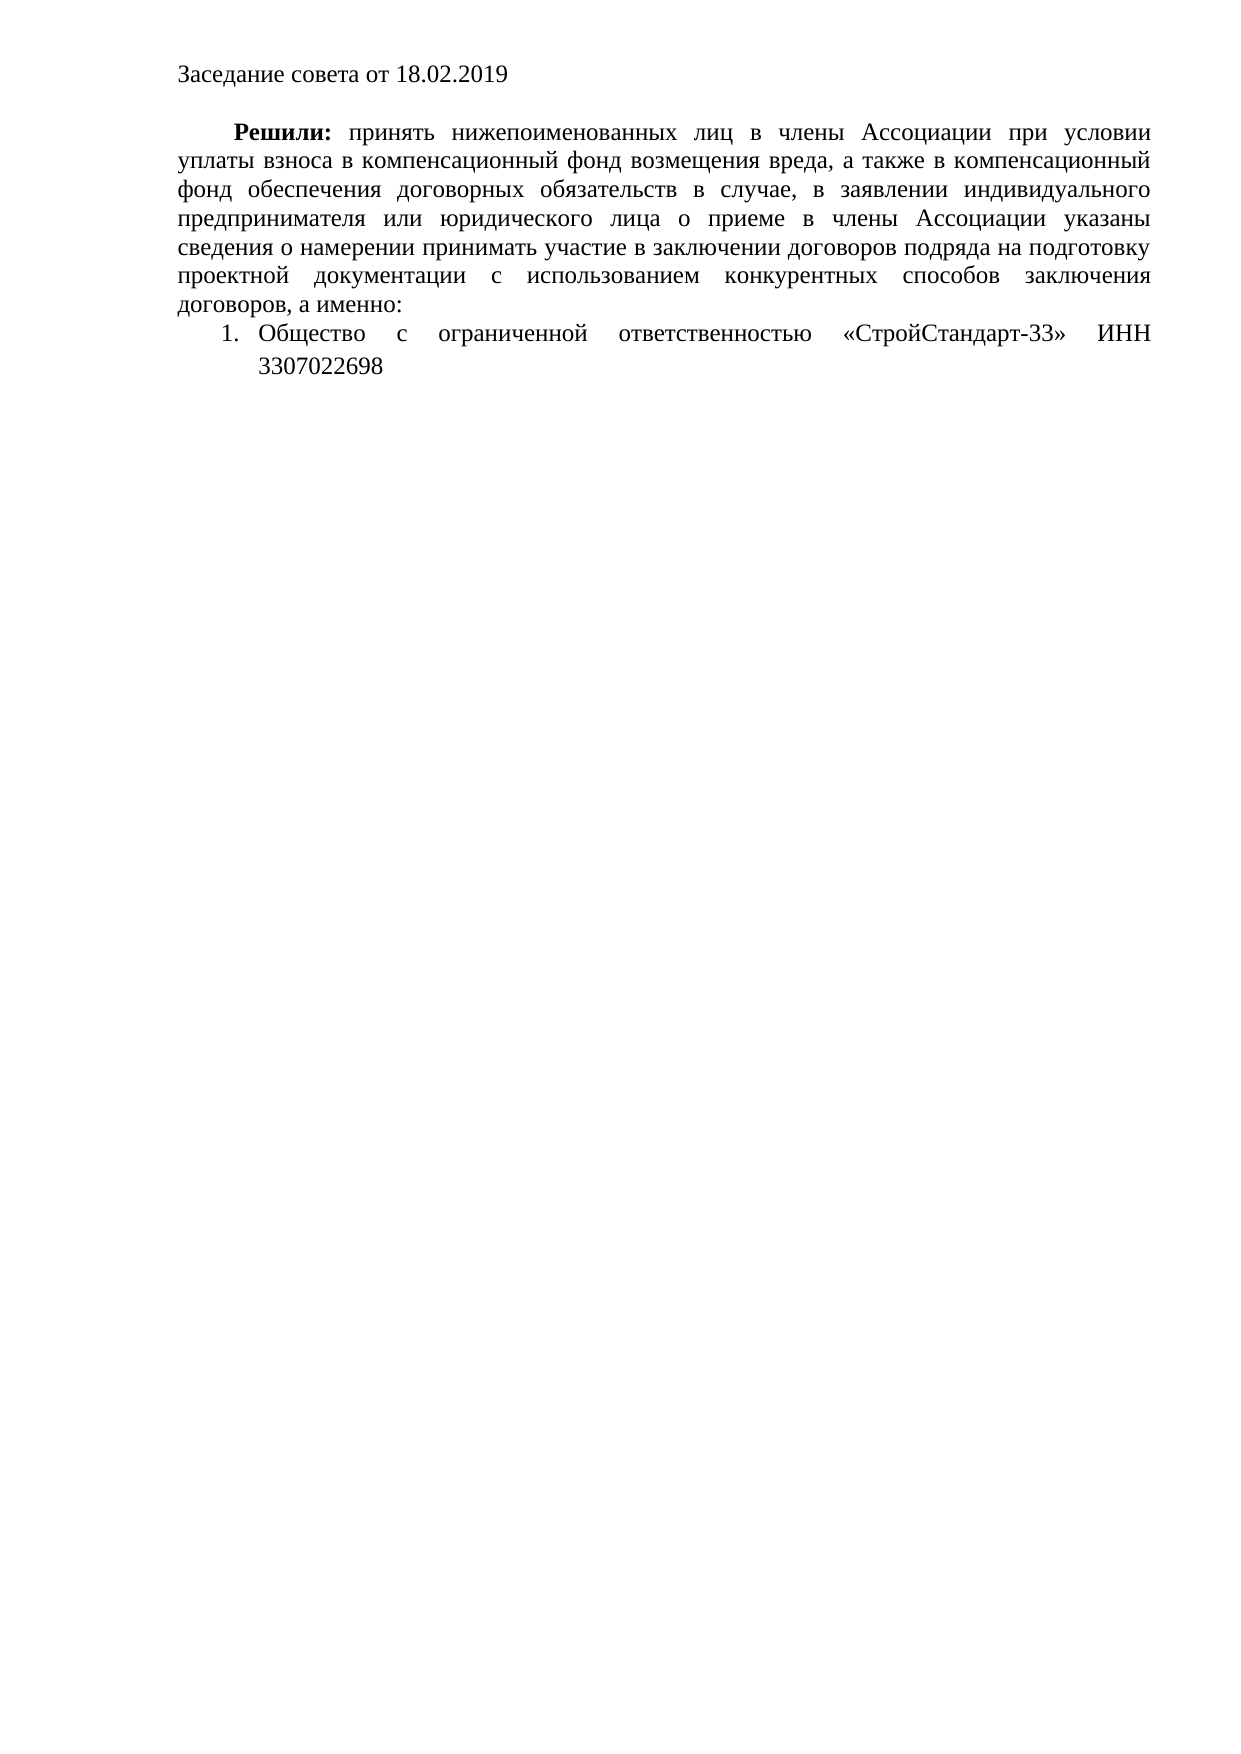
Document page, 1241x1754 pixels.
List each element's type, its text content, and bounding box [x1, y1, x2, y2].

list Общество с ограниченной ответственностью «СтройСтандарт-33» ИНН 3307022698 [221, 318, 1152, 379]
list Заседание совета от 18.02.2019 [177, 59, 1152, 88]
text Решили: принять нижепоименованных лиц в члены Ассоциации при условии уплаты взноса в компенсационный фонд возмещения вреда, а также в компенсационный фонд обеспечения договорных обязательств в случае, в заявлении индивидуального предпринимателя или юридического лица о приеме в члены Ассоциации указаны сведения о намерении принимать участие в заключении договоров подряда на подготовку проектной документации с использованием конкурентных способов заключения договоров, а именно: [177, 117, 1152, 318]
